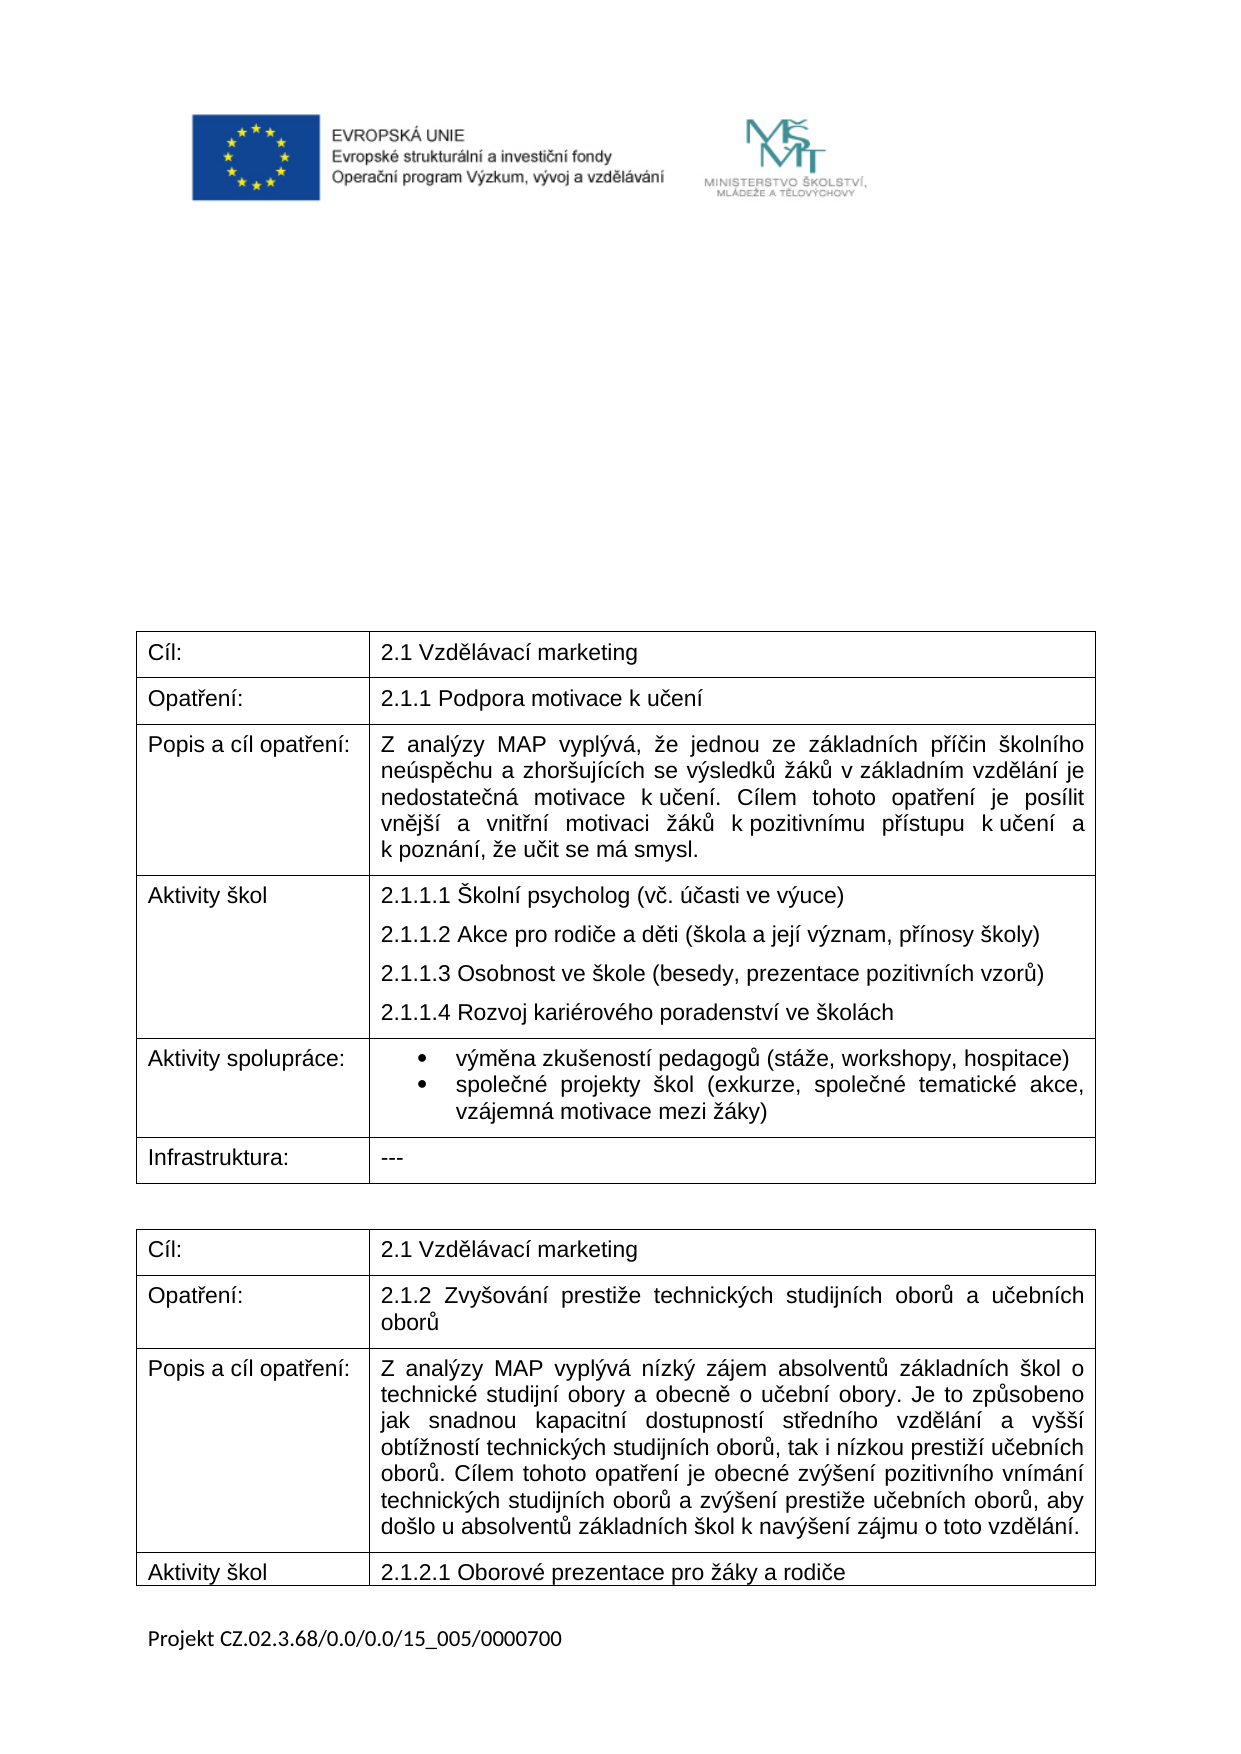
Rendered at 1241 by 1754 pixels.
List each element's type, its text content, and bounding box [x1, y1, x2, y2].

table_header 2.1 Vzdělávací marketing [370, 1230, 1095, 1275]
table_cell Aktivity škol [137, 1553, 369, 1585]
table_header 2.1 Vzdělávací marketing [370, 632, 1095, 677]
table_cell Popis a cíl opatření: [137, 725, 369, 875]
table_cell Z analýzy MAP vyplývá nízký zájem absolventů základních škol o technické studijní obory a obecně o učební obory. Je to způsobeno jak snadnou kapacitní dostupností středního vzdělání a vyšší obtížností technických studijních oborů, tak i nízkou prestiží učebních oborů. Cílem tohoto opatření je obecné zvýšení pozitivního vnímání technických studijních oborů a zvýšení prestiže učebních oborů, aby došlo u absolventů základních škol k navýšení zájmu o toto vzdělání. [370, 1349, 1095, 1552]
table_cell Opatření: [137, 678, 369, 723]
table_cell 2.1.2 Zvyšování prestiže technických studijních oborů a učebních oborů [370, 1276, 1095, 1347]
picture [147, 73, 904, 243]
table_cell 2.1.1.1 Školní psycholog (vč. účasti ve výuce) 2.1.1.2 Akce pro rodiče a děti (škola a její význam, přínosy školy) 2.1.1.3 Osobnost ve škole (besedy, prezentace pozitivních vzorů) 2.1.1.4 Rozvoj kariérového poradenství ve školách [370, 876, 1095, 1038]
table_header Cíl: [137, 632, 369, 677]
table_cell Infrastruktura: [137, 1138, 369, 1183]
table_cell 2.1.1 Podpora motivace k učení [370, 678, 1095, 723]
table_cell Aktivity škol [137, 876, 369, 1038]
table_cell výměna zkušeností pedagogů (stáže, workshopy, hospitace) společné projekty škol (exkurze, společné tematické akce, vzájemná motivace mezi žáky) [370, 1039, 1095, 1137]
table_cell Opatření: [137, 1276, 369, 1347]
table_cell Aktivity spolupráce: [137, 1039, 369, 1137]
table_cell --- [370, 1138, 1095, 1183]
table_cell Popis a cíl opatření: [137, 1349, 369, 1552]
table_header Cíl: [137, 1230, 369, 1275]
table_cell Z analýzy MAP vyplývá, že jednou ze základních příčin školního neúspěchu a zhoršujících se výsledků žáků v základním vzdělání je nedostatečná motivace k učení. Cílem tohoto opatření je posílit vnější a vnitřní motivaci žáků k pozitivnímu přístupu k učení a k poznání, že učit se má smysl. [370, 725, 1095, 875]
